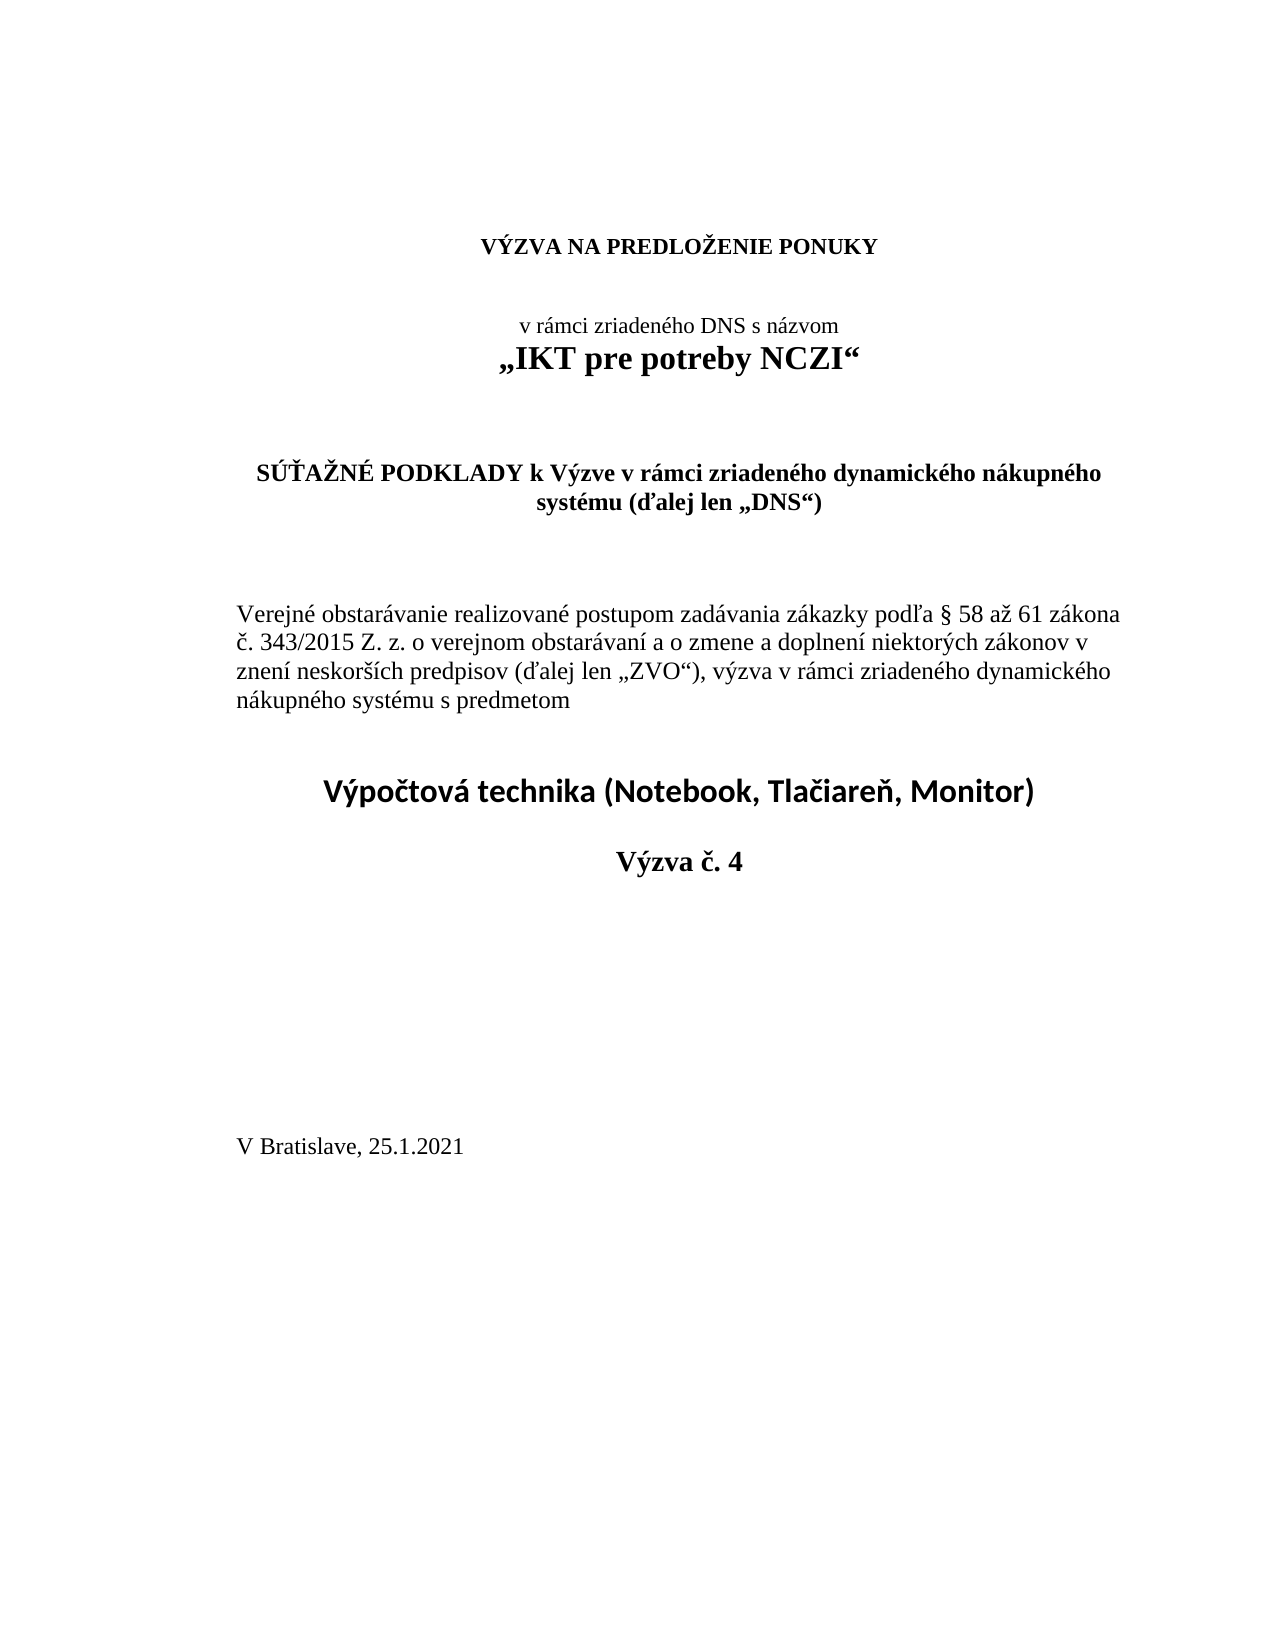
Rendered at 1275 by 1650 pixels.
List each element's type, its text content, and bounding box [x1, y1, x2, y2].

text „IKT pre potreby NCZI“ [236, 339, 1122, 377]
text v rámci zriadeného DNS s názvom [236, 312, 1122, 339]
text SÚŤAŽNÉ PODKLADY k Výzve v rámci zriadeného dynamického nákupného systému (ďalej len „DNS“) [236, 458, 1122, 516]
text VÝZVA NA PREDLOŽENIE PONUKY [236, 233, 1122, 259]
text Výpočtová technika (Notebook, Tlačiareň, Monitor) [236, 770, 1122, 811]
text Výzva č. 4 [236, 844, 1122, 878]
text V Bratislave, 25.1.2021 [236, 1132, 1122, 1160]
text Verejné obstarávanie realizované postupom zadávania zákazky podľa § 58 až 61 zákona č. 343/2015 Z. z. o verejnom obstarávaní a o zmene a doplnení niektorých zákonov v znení neskorších predpisov (ďalej len „ZVO“), výzva v rámci zriadeného dynamického nákupného systému s predmetom [236, 599, 1122, 714]
